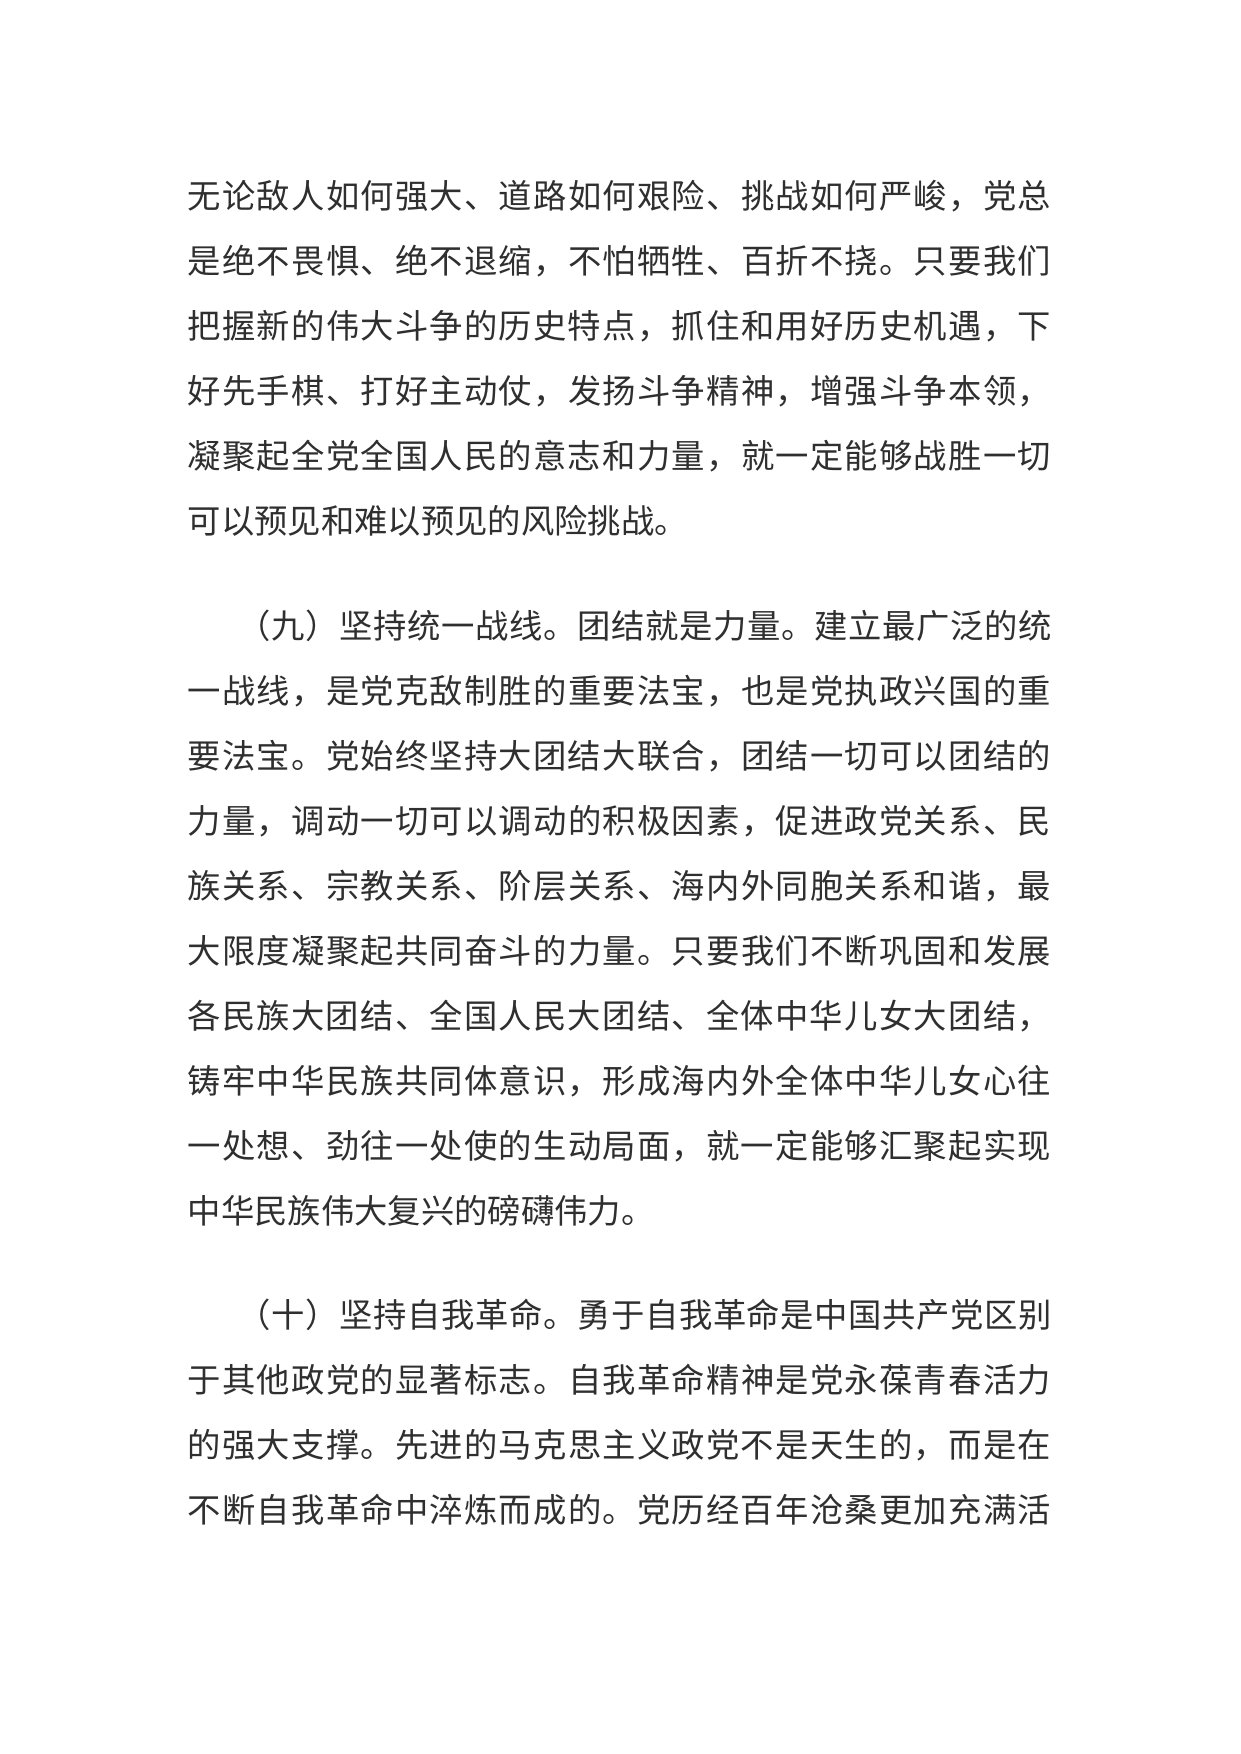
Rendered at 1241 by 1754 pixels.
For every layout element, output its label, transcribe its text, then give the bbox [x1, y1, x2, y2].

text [187, 162, 1053, 552]
text （九）坚持统一战线。团结就是力量。建立最广泛的统一战线，是党克敌制胜的重要法宝，也是党执政兴国的重要法宝。党始终坚持大团结大联合，团结一切可以团结的力量，调动一切可以调动的积极因素，促进政党关系、民族关系、宗教关系、阶层关系、海内外同胞关系和谐，最大限度凝聚起共同奋斗的力量。只要我们不断巩固和发展各民族大团结、全国人民大团结、全体中华儿女大团结，铸牢中华民族共同体意识，形成海内外全体中华儿女心往一处想、劲往一处使的生动局面，就一定能够汇聚起实现中华民族伟大复兴的磅礴伟力。 [187, 591, 1053, 1241]
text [187, 1280, 1053, 1540]
